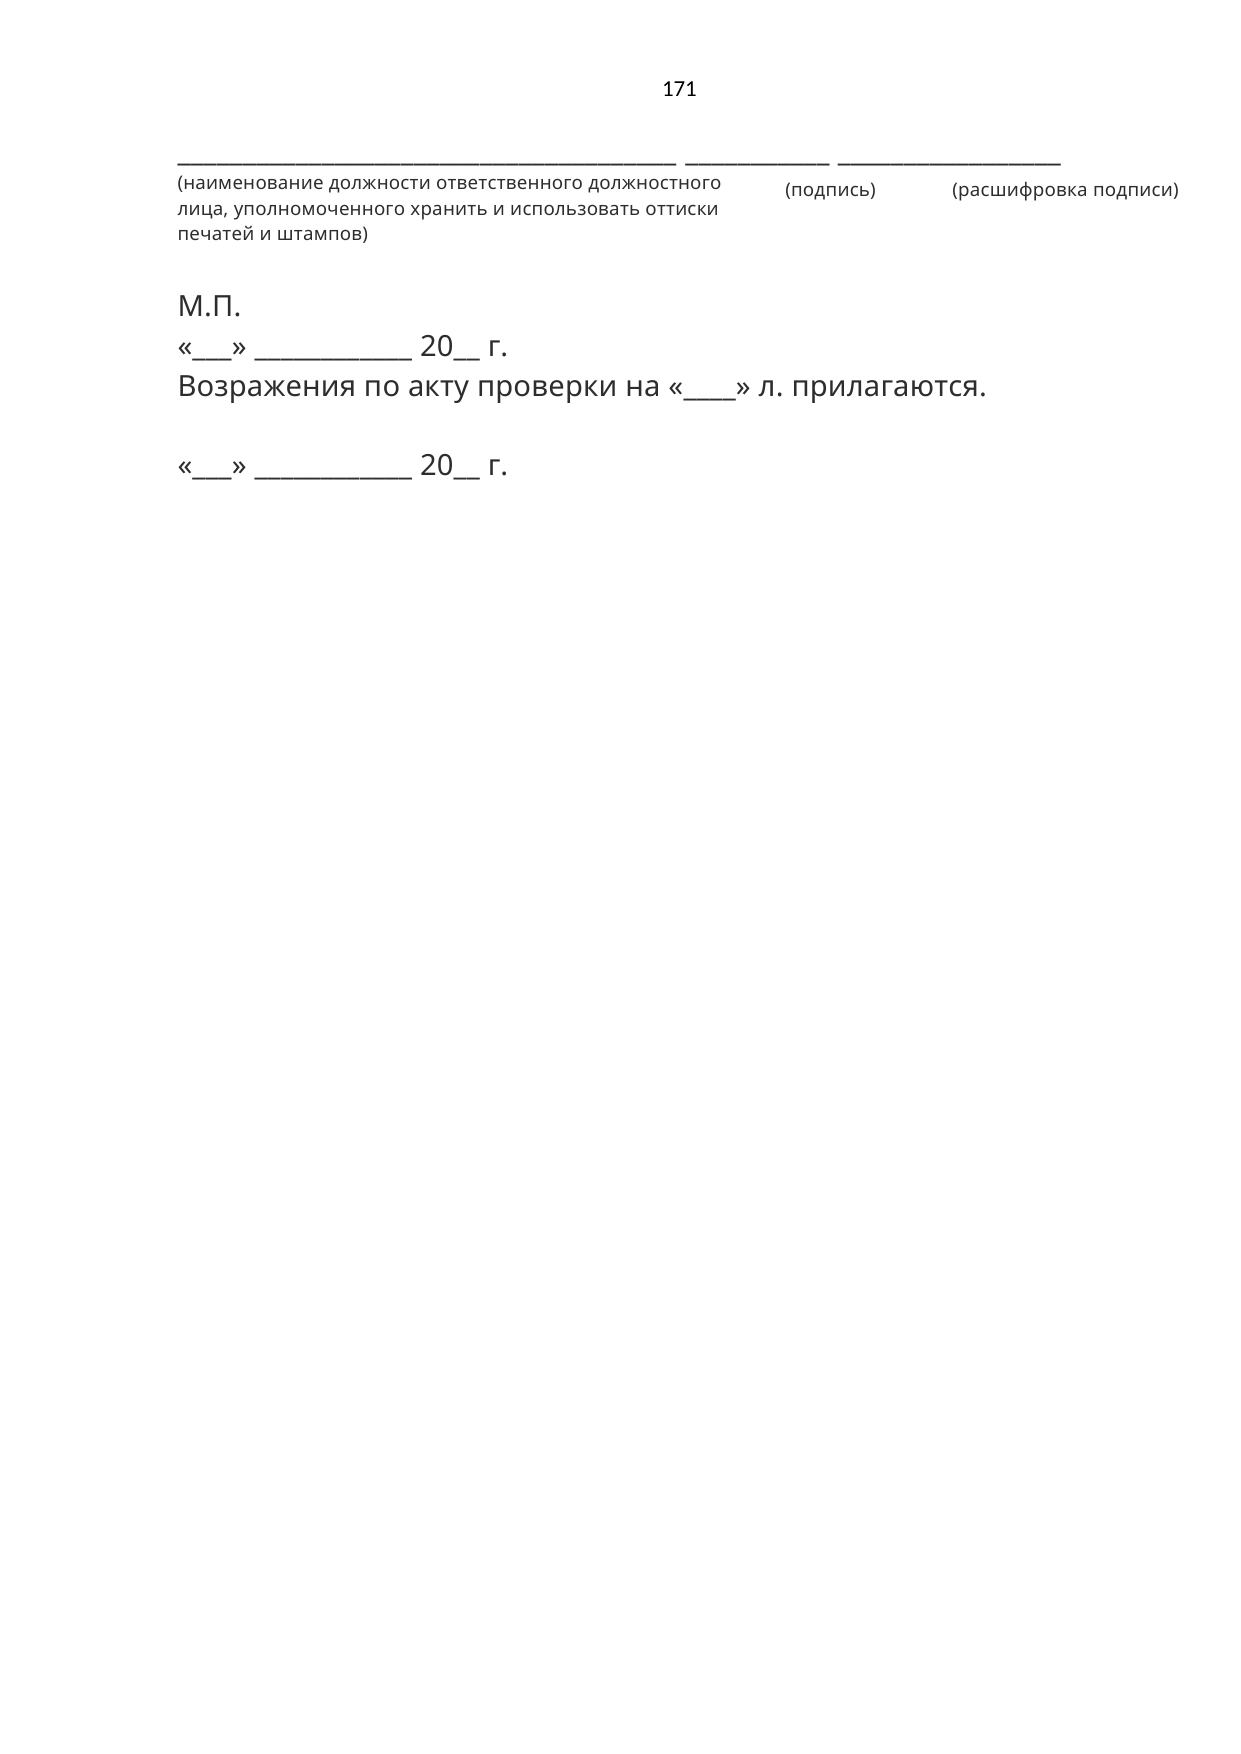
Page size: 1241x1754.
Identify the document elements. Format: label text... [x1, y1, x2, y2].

table_header (расшифровка подписи) [916, 170, 1222, 246]
table_header (наименование должности ответственного должностного лица, уполномоченного хранить и использовать оттиски печатей и штампов) [166, 170, 738, 246]
text ______________________________________ ___________ _________________ [177, 130, 1181, 169]
text М.П. «___» ____________ 20__ г. Возражения по акту проверки на «____» л. прилагаются. «___» ____________ 20__ г. [177, 286, 1181, 484]
table_header (подпись) [738, 170, 916, 246]
